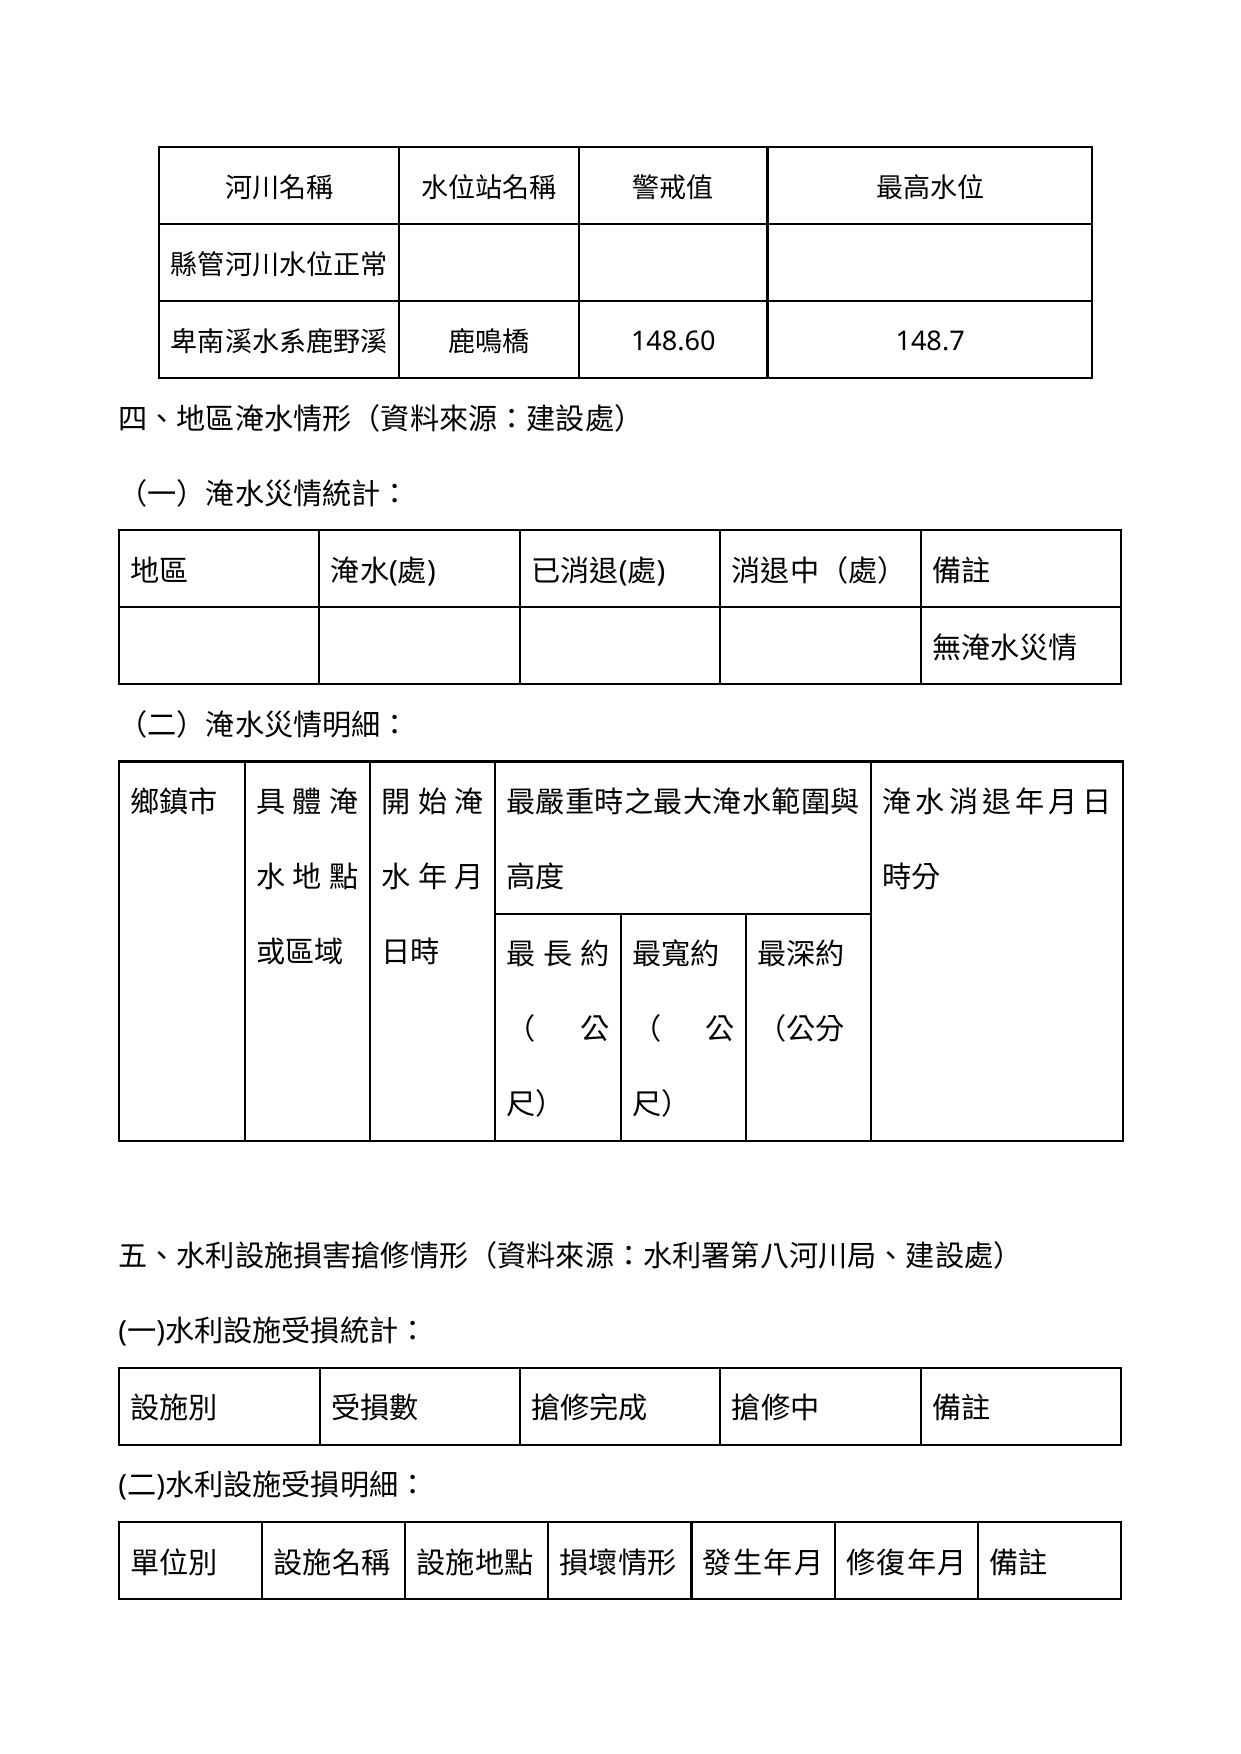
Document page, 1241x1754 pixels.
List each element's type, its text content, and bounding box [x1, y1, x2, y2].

text (一)水利設施受損統計： [118, 1292, 1122, 1367]
table_header 警戒值 [580, 148, 766, 223]
table_header 最嚴重時之最大淹水範圍與高度 [496, 763, 870, 912]
text （一）淹水災情統計： [118, 454, 1122, 529]
table_header 備註 [922, 1369, 1120, 1444]
table_cell 148.7 [769, 302, 1091, 377]
table_cell [521, 608, 719, 683]
table_header 最高水位 [769, 148, 1091, 223]
table_cell 最長約（公尺） [496, 915, 620, 1139]
text (二)水利設施受損明細： [118, 1446, 1122, 1521]
table_header 淹水(處) [320, 531, 519, 606]
table_cell [320, 608, 519, 683]
table_header 搶修完成 [521, 1369, 719, 1444]
text 五、水利設施損害搶修情形（資料來源：水利署第八河川局、建設處） [118, 1217, 1122, 1292]
table_cell [120, 608, 318, 683]
table_header 淹水消退年月日時分 [872, 763, 1122, 1139]
table_cell 鹿鳴橋 [400, 302, 578, 377]
table_header 損壞情形 [549, 1523, 690, 1598]
table_header 水位站名稱 [400, 148, 578, 223]
table_cell [400, 225, 578, 300]
table_cell 卑南溪水系鹿野溪 [160, 302, 398, 377]
table_header 搶修中 [721, 1369, 920, 1444]
table_cell 最寬約 （公尺） [622, 915, 745, 1139]
table_header 備註 [979, 1523, 1120, 1598]
table_cell 無淹水災情 [922, 608, 1120, 683]
table_cell [769, 225, 1091, 300]
table_header 設施別 [120, 1369, 319, 1444]
table_header 受損數 [321, 1369, 519, 1444]
table_header 河川名稱 [160, 148, 398, 223]
table_cell [721, 608, 920, 683]
table_header 地區 [120, 531, 318, 606]
table_cell 最深約 （公分 [747, 915, 870, 1139]
table_header 已消退(處) [521, 531, 719, 606]
table_header 具體淹水地點或區域 [246, 763, 369, 1139]
text （二）淹水災情明細： [118, 685, 1122, 760]
table_header 鄉鎮市 [120, 763, 244, 1139]
table_header 開始淹水年月日時 [371, 763, 494, 1139]
table_header 消退中（處） [721, 531, 920, 606]
table_cell 148.60 [580, 302, 766, 377]
text 四、地區淹水情形（資料來源：建設處） [118, 379, 1122, 454]
table_header 設施名稱 [263, 1523, 404, 1598]
table_header 備註 [922, 531, 1120, 606]
table_header 修復年月日時 [836, 1523, 977, 1598]
table_header 設施地點 [406, 1523, 547, 1598]
table_cell [580, 225, 766, 300]
table_header 單位別 [120, 1523, 261, 1598]
table_header 發生年月日時 [693, 1523, 834, 1598]
table_cell 縣管河川水位正常 [160, 225, 398, 300]
